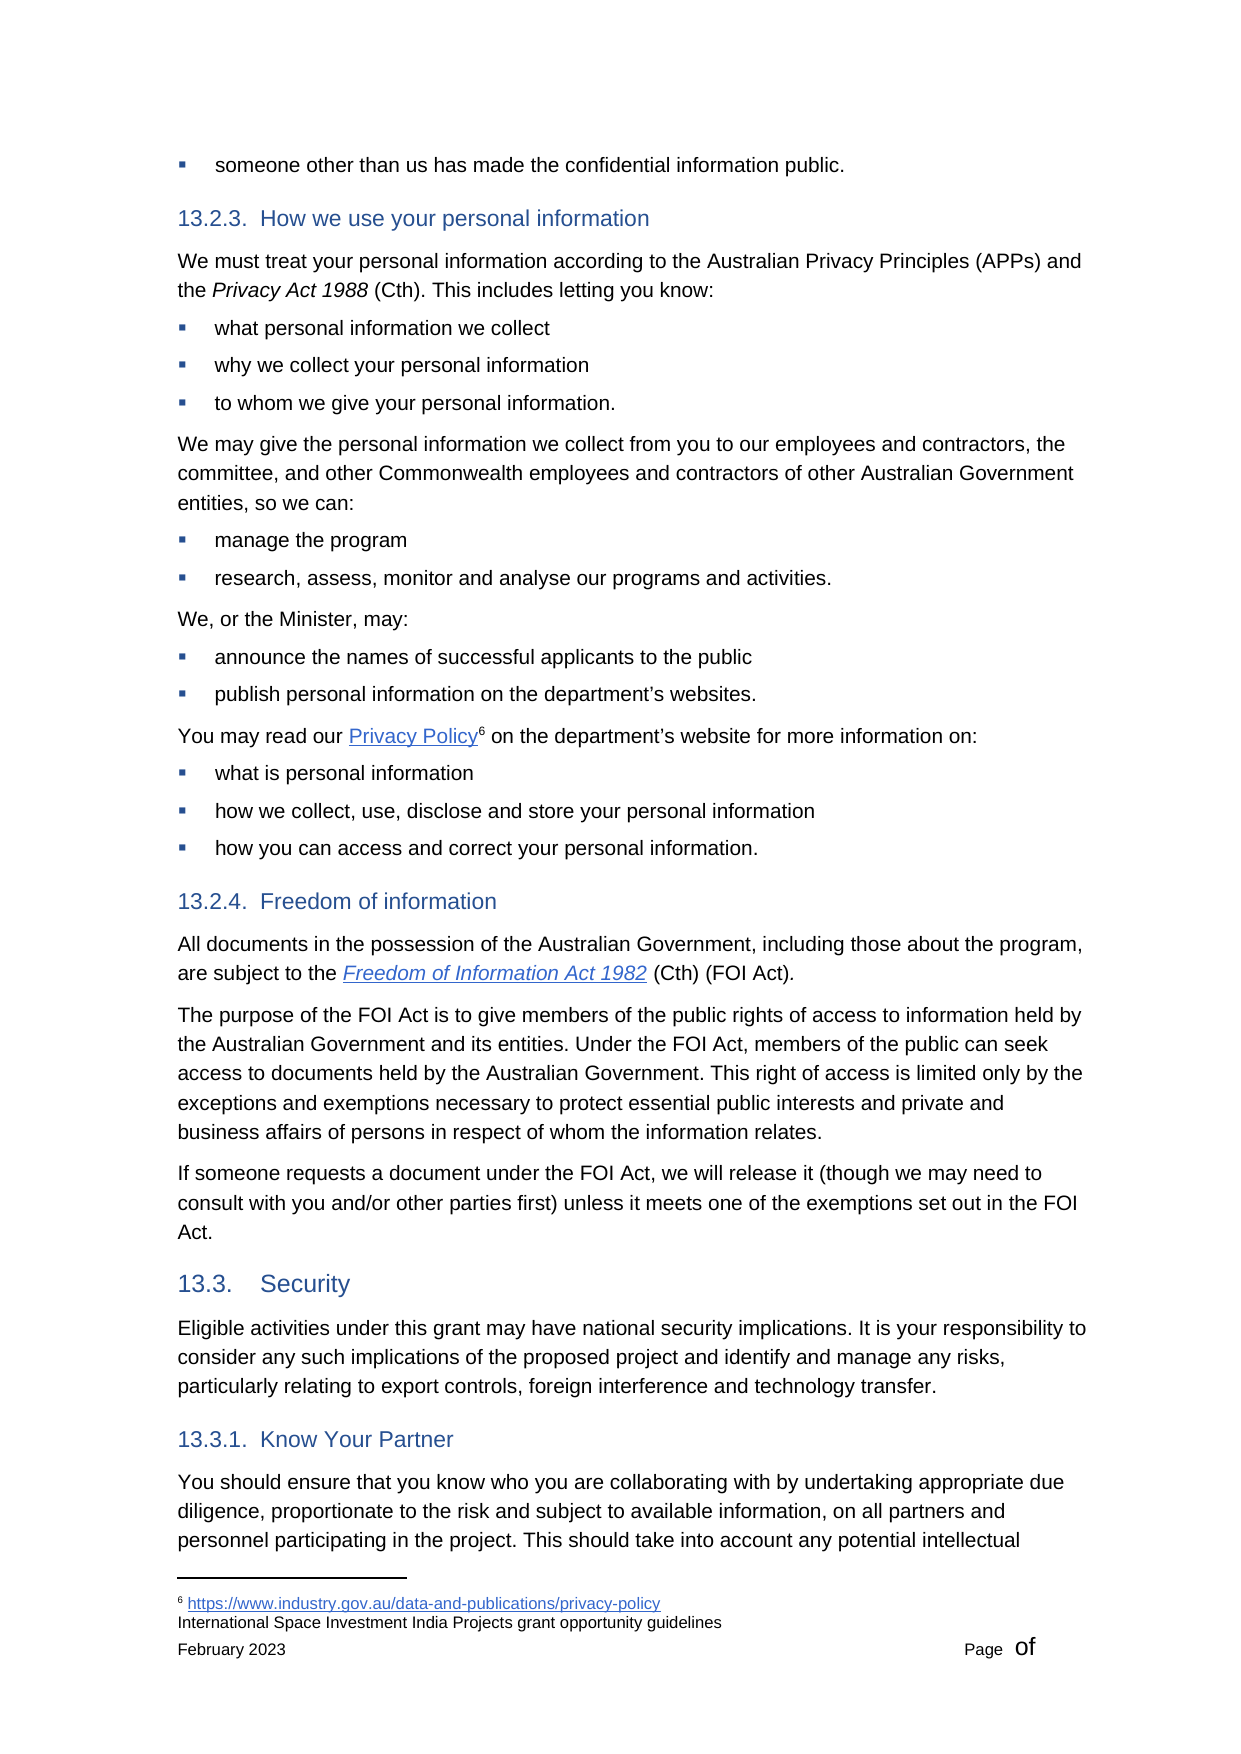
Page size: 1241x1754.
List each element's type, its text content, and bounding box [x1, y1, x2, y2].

text We may give the personal information we collect from you to our employees and contractors, the committee, and other Commonwealth employees and contractors of other Australian Government entities, so we can: [177, 427, 1092, 514]
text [177, 1464, 1092, 1552]
list what personal information we collect [177, 310, 1092, 339]
text The purpose of the FOI Act is to give members of the public rights of access to information held by the Australian Government and its entities. Under the FOI Act, members of the public can seek access to documents held by the Australian Government. This right of access is limited only by the exceptions and exemptions necessary to protect essential public interests and private and business affairs of persons in respect of whom the information relates. [177, 998, 1092, 1143]
list why we collect your personal information [177, 348, 1092, 377]
list manage the program [177, 523, 1092, 552]
list announce the names of successful applicants to the public [177, 639, 1092, 668]
list someone other than us has made the confidential information public. [177, 148, 1092, 177]
list what is personal information [177, 756, 1092, 785]
list to whom we give your personal information. [177, 385, 1092, 414]
list research, assess, monitor and analyse our programs and activities. [177, 560, 1092, 589]
text We, or the Minister, may: [177, 602, 1092, 631]
list how we collect, use, disclose and store your personal information [177, 793, 1092, 823]
text Eligible activities under this grant may have national security implications. It is your responsibility to consider any such implications of the proposed project and identify and manage any risks, particularly relating to export controls, foreign interference and technology transfer. [177, 1310, 1092, 1398]
text You may read our Privacy Policy on the department’s website for more information on: [177, 718, 1092, 748]
list how you can access and correct your personal information. [177, 831, 1092, 860]
text We must treat your personal information according to the Australian Privacy Principles (APPs) and the Privacy Act 1988 (Cth). This includes letting you know: [177, 243, 1092, 302]
subtitle Freedom of information [177, 885, 1092, 914]
text All documents in the possession of the Australian Government, including those about the program, are subject to the Freedom of Information Act 1982 (Cth) (FOI Act). [177, 927, 1092, 985]
list publish personal information on the department’s websites. [177, 677, 1092, 706]
text If someone requests a document under the FOI Act, we will release it (though we may need to consult with you and/or other parties first) unless it meets one of the exemptions set out in the FOI Act. [177, 1156, 1092, 1243]
subtitle Security [177, 1268, 1092, 1298]
subtitle How we use your personal information [177, 202, 1092, 231]
subtitle Know Your Partner [177, 1423, 1092, 1452]
